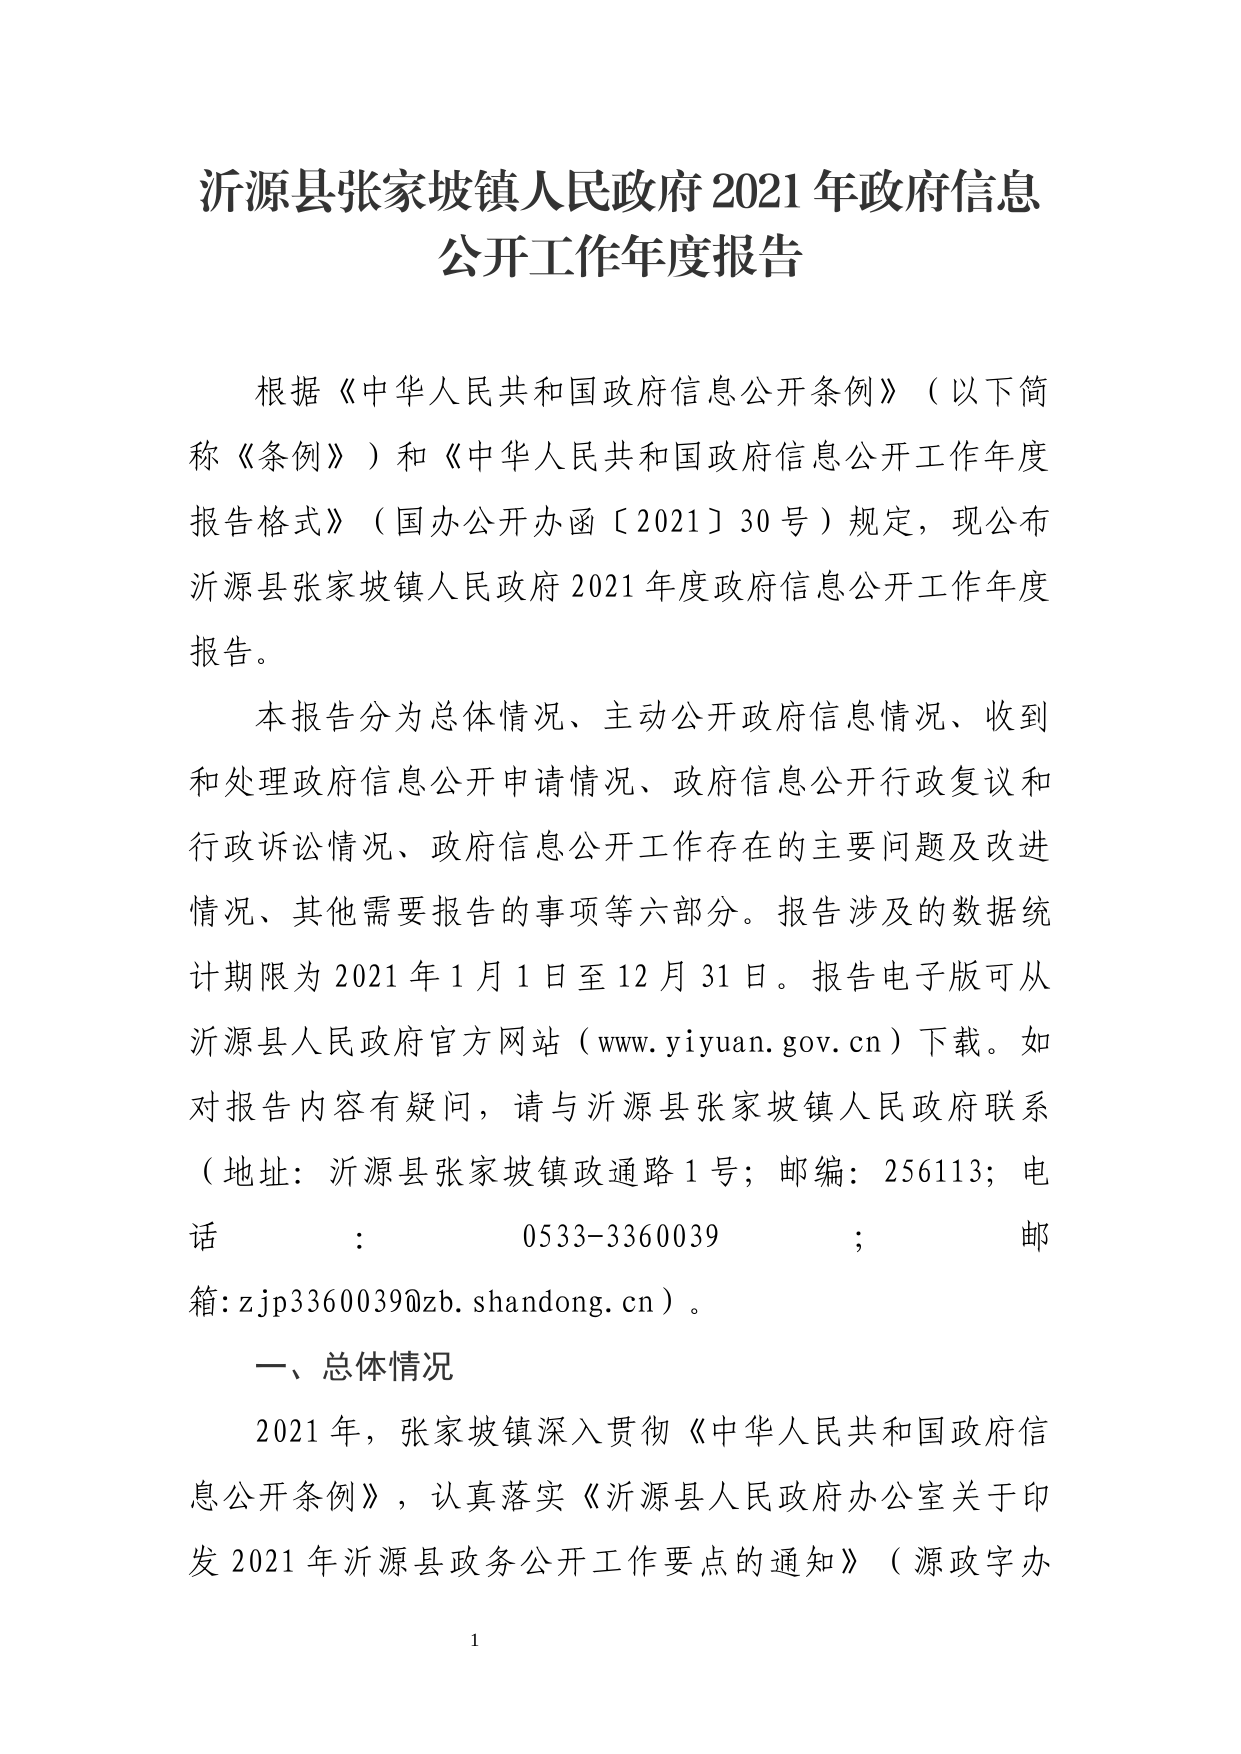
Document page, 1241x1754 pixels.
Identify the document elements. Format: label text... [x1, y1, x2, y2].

text 根据《中华人民共和国政府信息公开条例》（以下简称《条例》）和《中华人民共和国政府信息公开工作年度报告格式》（国办公开办函〔2021〕30号）规定，现公布沂源县张家坡镇人民政府2021年度政府信息公开工作年度报告。 [187, 357, 1053, 682]
text 沂源县张家坡镇人民政府2021年政府信息公开工作年度报告 [187, 162, 1053, 292]
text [187, 1397, 1053, 1592]
text 本报告分为总体情况、主动公开政府信息情况、收到和处理政府信息公开申请情况、政府信息公开行政复议和行政诉讼情况、政府信息公开工作存在的主要问题及改进情况、其他需要报告的事项等六部分。报告涉及的数据统计期限为2021年1月1日至12月31日。报告电子版可从沂源县人民政府官方网站（www.yiyuan.gov.cn）下载。如对报告内容有疑问，请与沂源县张家坡镇人民政府联系（地址：沂源县张家坡镇政通路1号；邮编：256113；电话：0533-3360039；邮箱:zjp3360039@zb.shandong.cn）。 [187, 682, 1053, 1332]
list 总体情况 [187, 1332, 1053, 1397]
